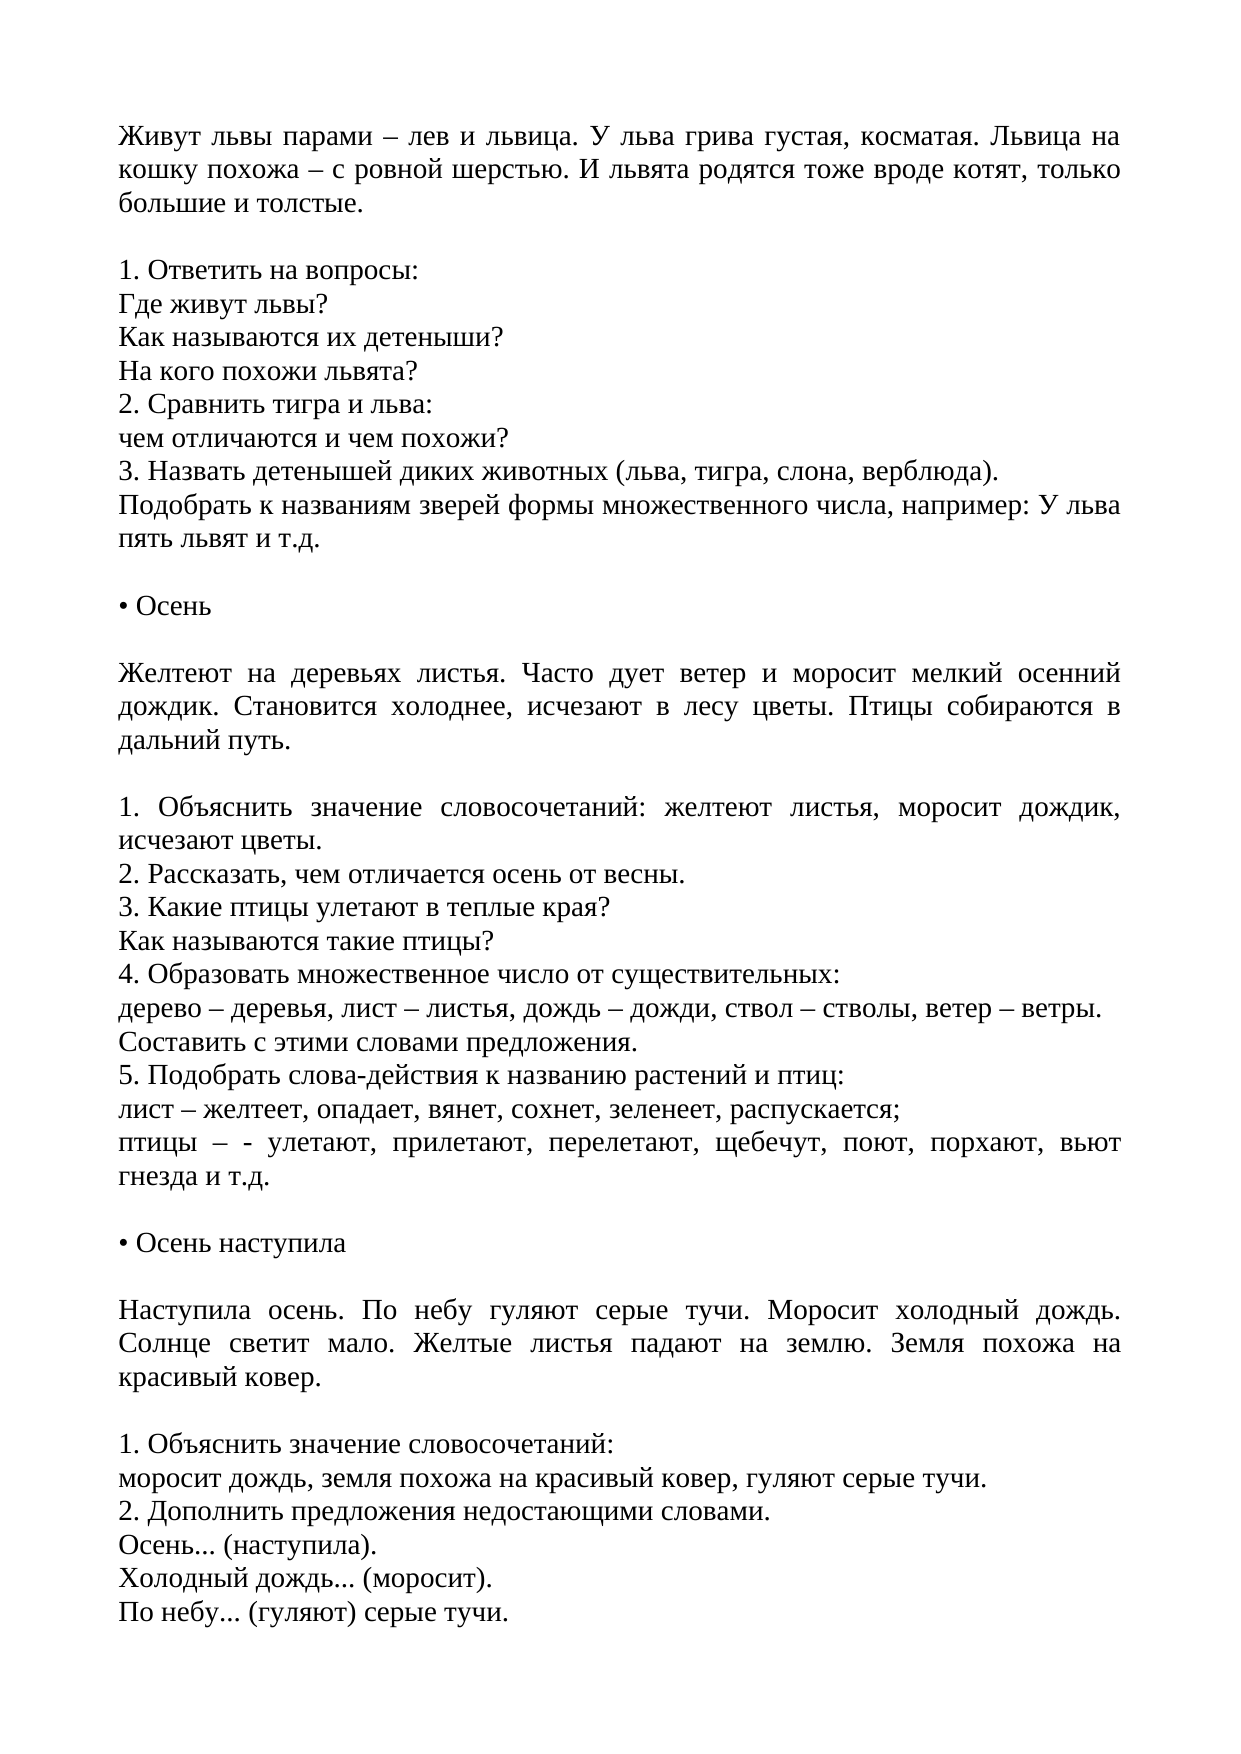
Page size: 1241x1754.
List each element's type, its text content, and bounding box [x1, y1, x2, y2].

text 2. Рассказать, чем отличается осень от весны. [118, 856, 1122, 889]
text дерево – деревья, лист – листья, дождь – дожди, ствол – стволы, ветер – ветры. [118, 990, 1122, 1024]
text птицы – - улетают, прилетают, перелетают, щебечут, поют, порхают, вьют гнезда и т.д. [118, 1124, 1122, 1191]
text 2. Дополнить предложения недостающими словами. [118, 1493, 1122, 1527]
text Желтеют на деревьях листья. Часто дует ветер и моросит мелкий осенний дождик. Становится холоднее, исчезают в лесу цветы. Птицы собираются в дальний путь. [118, 655, 1122, 755]
text Как называются их детеныши? [118, 319, 1122, 353]
text 2. Сравнить тигра и льва: [118, 386, 1122, 420]
text 4. Образовать множественное число от существительных: [118, 957, 1122, 990]
text 1. Ответить на вопросы: [118, 252, 1122, 286]
text На кого похожи львята? [118, 353, 1122, 386]
text 3. Какие птицы улетают в теплые края? [118, 889, 1122, 923]
text 3. Назвать детенышей диких животных (льва, тигра, слона, верблюда). [118, 453, 1122, 487]
text Где живут львы? [118, 286, 1122, 319]
text Холодный дождь... (моросит). [118, 1560, 1122, 1594]
text • Осень [118, 588, 1122, 621]
text лист – желтеет, опадает, вянет, сохнет, зеленеет, распускается; [118, 1091, 1122, 1124]
text Осень... (наступила). [118, 1527, 1122, 1560]
text Как называются такие птицы? [118, 923, 1122, 957]
text Составить с этими словами предложения. [118, 1024, 1122, 1057]
text Наступила осень. По небу гуляют серые тучи. Моросит холодный дождь. Солнце светит мало. Желтые листья падают на землю. Земля похожа на красивый ковер. [118, 1292, 1122, 1393]
text 1. Объяснить значение словосочетаний: желтеют листья, моросит дождик, исчезают цветы. [118, 789, 1122, 856]
text 5. Подобрать слова-действия к названию растений и птиц: [118, 1057, 1122, 1091]
text • Осень наступила [118, 1225, 1122, 1258]
text 1. Объяснить значение словосочетаний: [118, 1426, 1122, 1460]
text Живут львы парами – лев и львица. У льва грива густая, косматая. Львица на кошку похожа – с ровной шерстью. И львята родятся тоже вроде котят, только большие и толстые. [118, 118, 1122, 219]
text Подобрать к названиям зверей формы множественного числа, например: У льва пять львят и т.д. [118, 487, 1122, 554]
text моросит дождь, земля похожа на красивый ковер, гуляют серые тучи. [118, 1460, 1122, 1493]
text По небу... (гуляют) серые тучи. [118, 1594, 1122, 1627]
text чем отличаются и чем похожи? [118, 420, 1122, 453]
